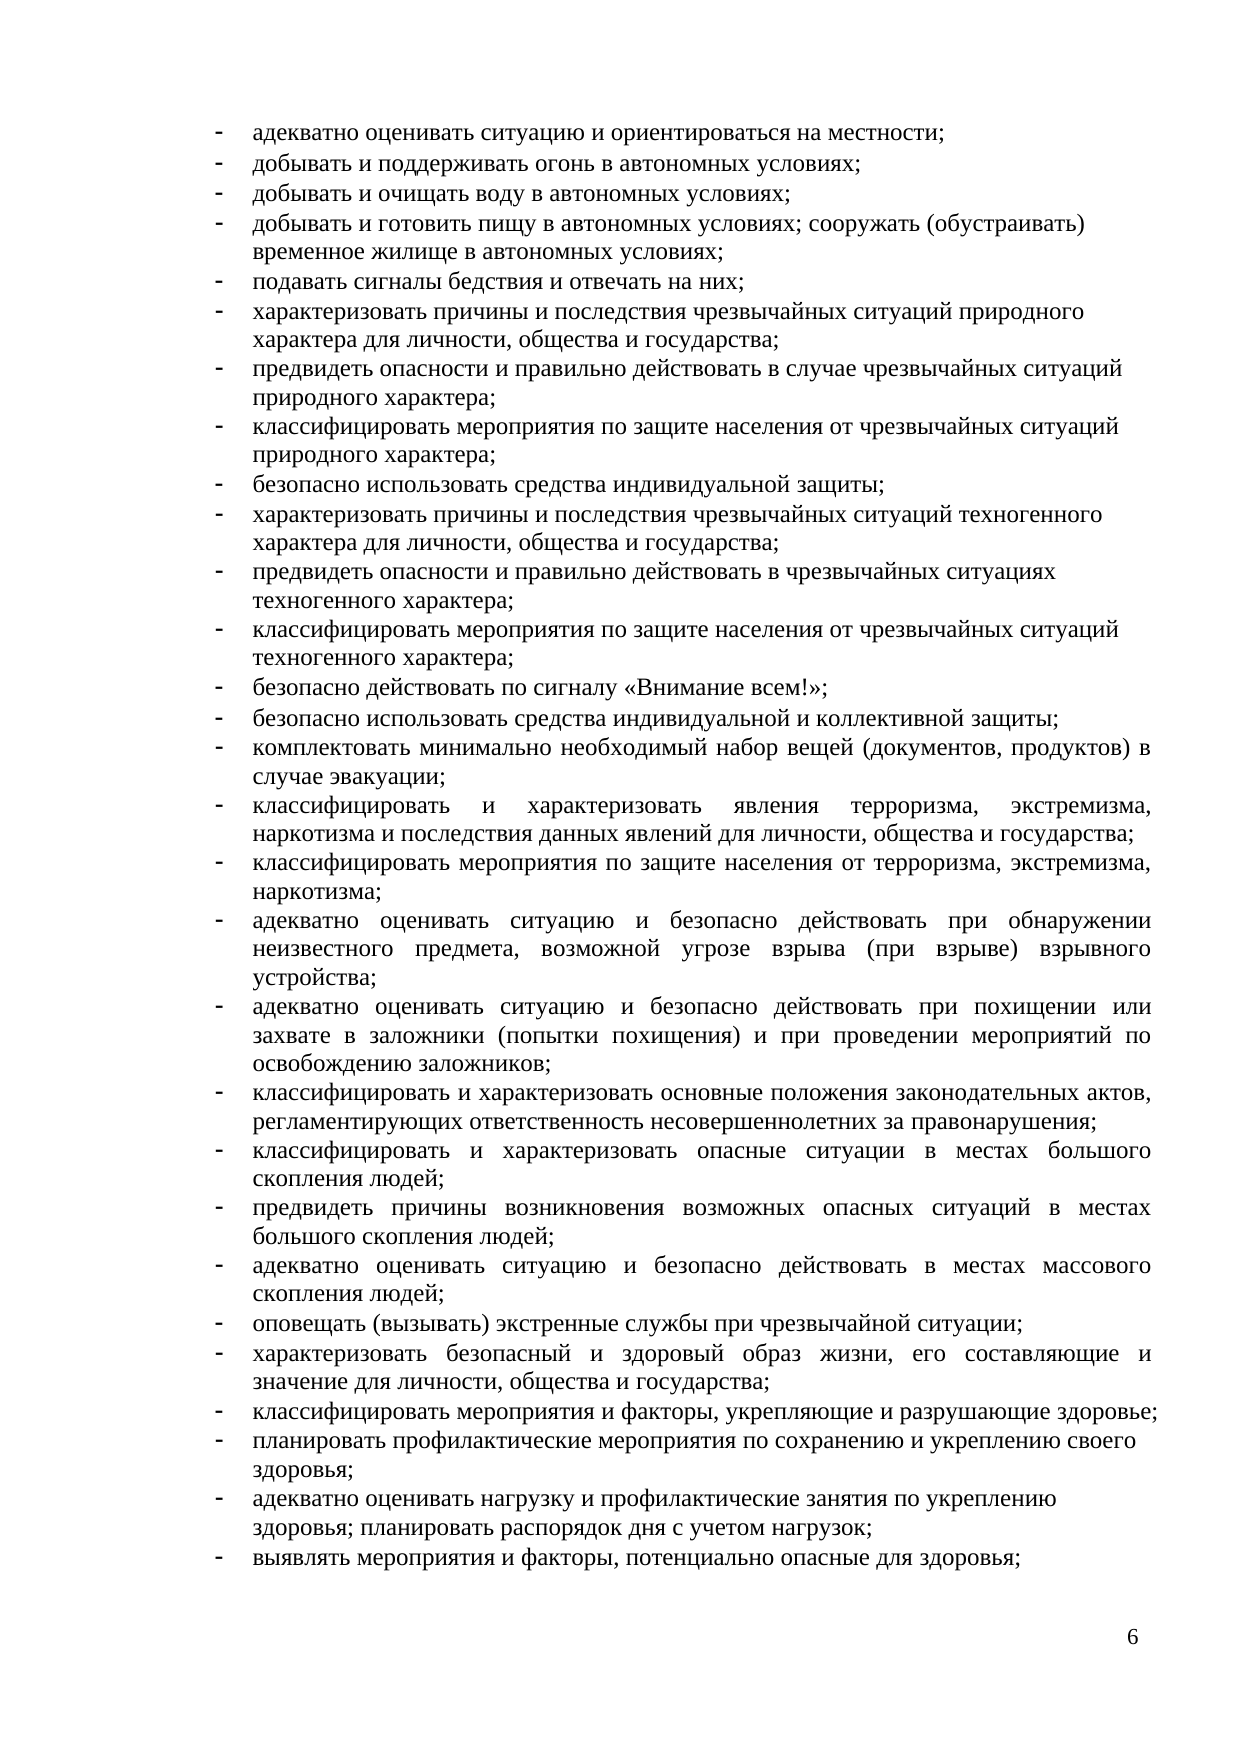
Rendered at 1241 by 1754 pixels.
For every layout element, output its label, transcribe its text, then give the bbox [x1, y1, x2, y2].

list адекватно оценивать ситуацию и безопасно действовать при обнаружении неизвестного предмета, возможной угрозе взрыва (при взрыве) взрывного устройства; [215, 905, 1152, 991]
list подавать сигналы бедствия и отвечать на них; [214, 265, 1198, 296]
list характеризовать причины и последствия чрезвычайных ситуаций природного характера для личности, общества и государства; [215, 296, 1152, 353]
list адекватно оценивать ситуацию и безопасно действовать в местах массового скопления людей; [215, 1250, 1152, 1307]
list характеризовать причины и последствия чрезвычайных ситуаций техногенного характера для личности, общества и государства; [215, 499, 1152, 556]
list адекватно оценивать ситуацию и безопасно действовать при похищении или захвате в заложники (попытки похищения) и при проведении мероприятий по освобождению заложников; [215, 991, 1152, 1077]
list характеризовать безопасный и здоровый образ жизни, его составляющие и значение для личности, общества и государства; [215, 1338, 1152, 1395]
list классифицировать мероприятия и факторы, укрепляющие и разрушающие здоровье; [214, 1395, 1198, 1426]
list добывать и очищать воду в автономных условиях; [214, 177, 1198, 208]
list безопасно действовать по сигналу «Внимание всем!»; [214, 671, 1198, 702]
list классифицировать мероприятия по защите населения от чрезвычайных ситуаций техногенного характера; [215, 614, 1152, 671]
list планировать профилактические мероприятия по сохранению и укреплению своего здоровья; [215, 1426, 1152, 1483]
list классифицировать и характеризовать явления терроризма, экстремизма, наркотизма и последствия данных явлений для личности, общества и государства; [215, 790, 1152, 847]
list добывать и готовить пищу в автономных условиях; сооружать (обустраивать) временное жилище в автономных условиях; [215, 208, 1152, 265]
list выявлять мероприятия и факторы, потенциально опасные для здоровья; [214, 1541, 1198, 1571]
list предвидеть причины возникновения возможных опасных ситуаций в местах большого скопления людей; [215, 1192, 1152, 1250]
list адекватно оценивать нагрузку и профилактические занятия по укреплению здоровья; планировать распорядок дня с учетом нагрузок; [215, 1483, 1152, 1541]
list классифицировать мероприятия по защите населения от терроризма, экстремизма, наркотизма; [215, 847, 1152, 905]
list адекватно оценивать ситуацию и ориентироваться на местности; [214, 116, 1198, 147]
list безопасно использовать средства индивидуальной защиты; [214, 468, 1198, 499]
list добывать и поддерживать огонь в автономных условиях; [214, 147, 1198, 177]
list безопасно использовать средства индивидуальной и коллективной защиты; [214, 702, 1198, 732]
list комплектовать минимально необходимый набор вещей (документов, продуктов) в случае эвакуации; [215, 732, 1152, 790]
list классифицировать и характеризовать опасные ситуации в местах большого скопления людей; [215, 1135, 1152, 1192]
list предвидеть опасности и правильно действовать в случае чрезвычайных ситуаций природного характера; [215, 353, 1152, 411]
list предвидеть опасности и правильно действовать в чрезвычайных ситуациях техногенного характера; [215, 556, 1152, 614]
list классифицировать мероприятия по защите населения от чрезвычайных ситуаций природного характера; [215, 411, 1152, 468]
list оповещать (вызывать) экстренные службы при чрезвычайной ситуации; [214, 1307, 1198, 1338]
list классифицировать и характеризовать основные положения законодательных актов, регламентирующих ответственность несовершеннолетних за правонарушения; [215, 1077, 1152, 1135]
